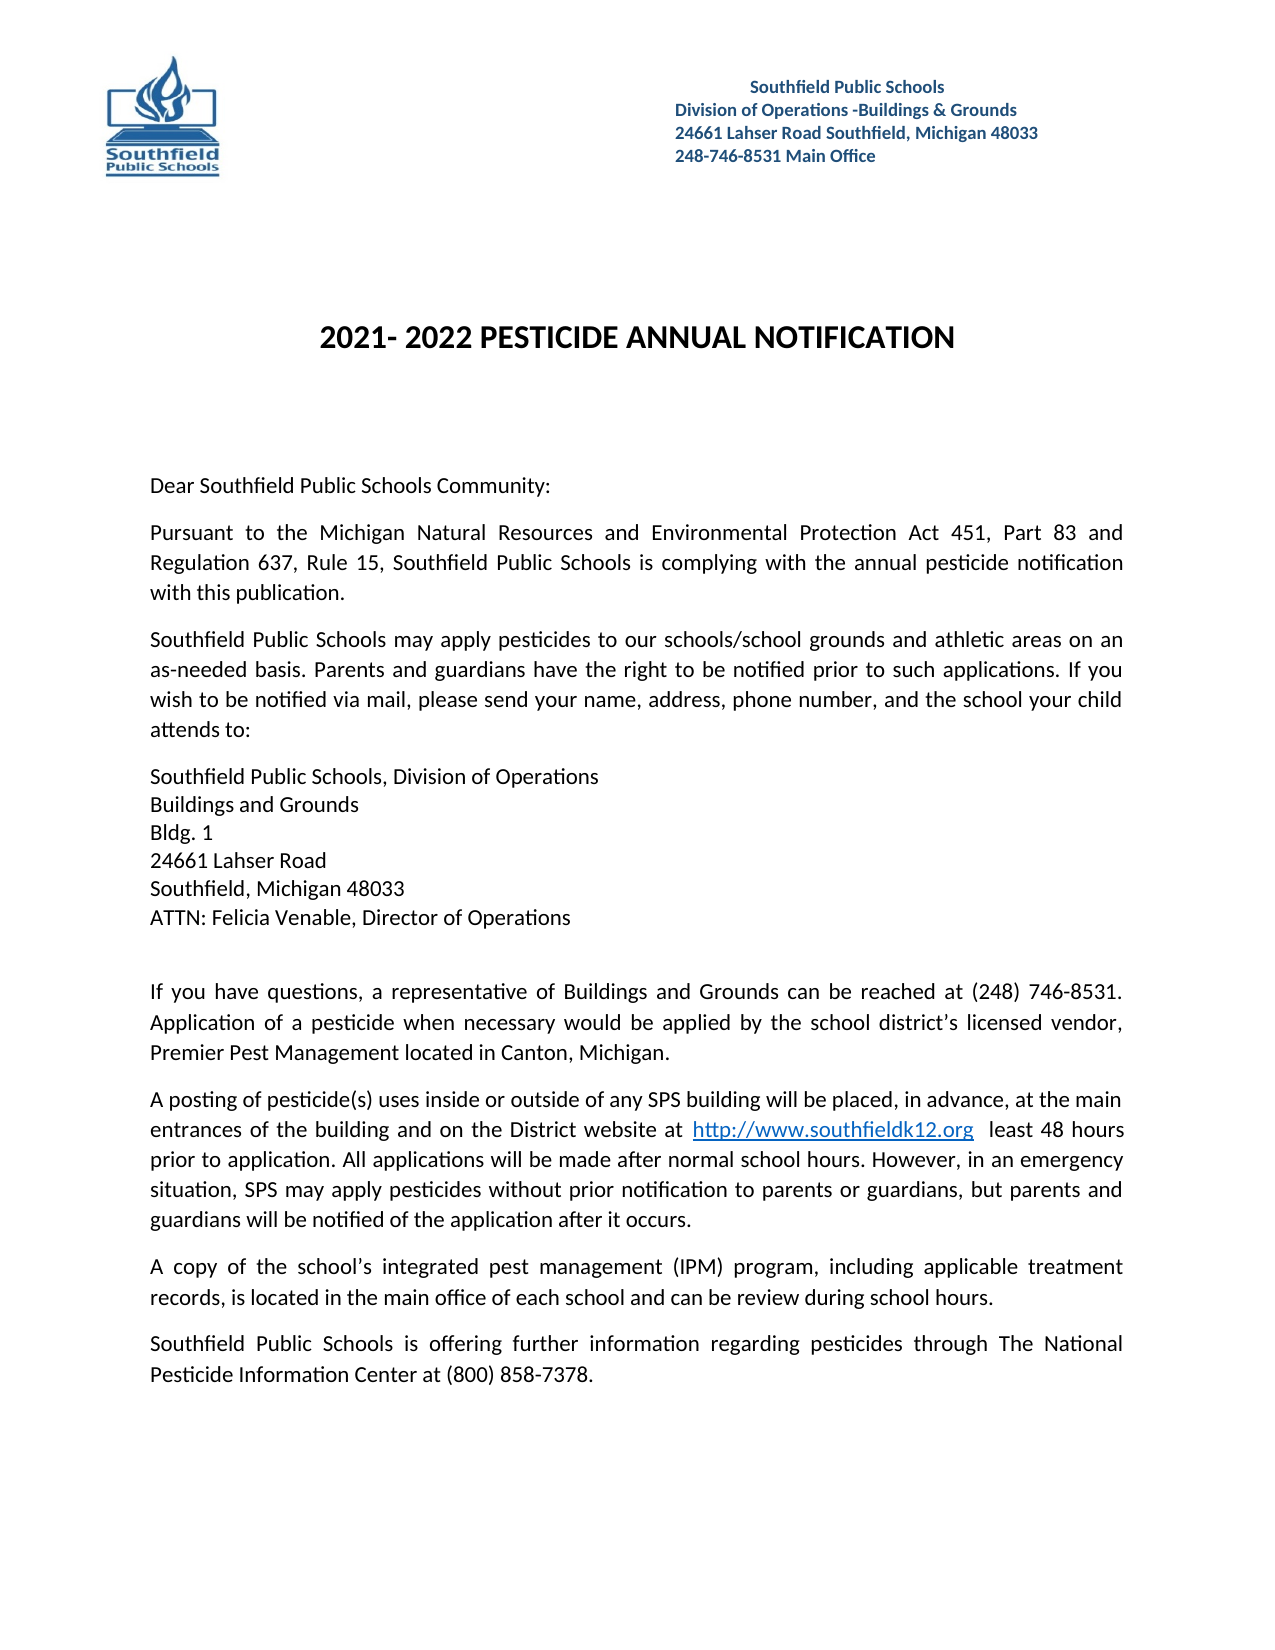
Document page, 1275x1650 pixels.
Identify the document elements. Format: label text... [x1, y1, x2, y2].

text If you have questions, a representative of Buildings and Grounds can be reached at (248) 746-8531. Application of a pesticide when necessary would be applied by the school district’s licensed vendor, Premier Pest Management located in Canton, Michigan. [150, 977, 1125, 1066]
picture [90, 51, 228, 185]
text A posting of pesticide(s) uses inside or outside of any SPS building will be placed, in advance, at the main entrances of the building and on the District website at http://www.southfieldk12.org least 48 hours prior to application. All applications will be made after normal school hours. However, in an emergency situation, SPS may apply pesticides without prior notification to parents or guardians, but parents and guardians will be notified of the application after it occurs. [150, 1085, 1125, 1234]
text Dear Southfield Public Schools Community: [150, 471, 1125, 499]
text A copy of the school’s integrated pest management (IPM) program, including applicable treatment records, is located in the main office of each school and can be review during school hours. [150, 1252, 1125, 1311]
text Southfield, Michigan 48033 [150, 874, 1125, 903]
text 24661 Lahser Road [150, 847, 1125, 874]
text Southfield Public Schools is offering further information regarding pesticides through The National Pesticide Information Center at (800) 858-7378. [150, 1329, 1125, 1388]
text 2021- 2022 PESTICIDE ANNUAL NOTIFICATION [150, 316, 1125, 357]
text Southfield Public Schools, Division of Operations [150, 762, 1125, 791]
text Southfield Public Schools may apply pesticides to our schools/school grounds and athletic areas on an as-needed basis. Parents and guardians have the right to be notified prior to such applications. If you wish to be notified via mail, please send your name, address, phone number, and the school your child attends to: [150, 625, 1125, 744]
text Pursuant to the Michigan Natural Resources and Environmental Protection Act 451, Part 83 and Regulation 637, Rule 15, Southfield Public Schools is complying with the annual pesticide notification with this publication. [150, 518, 1125, 606]
text Bldg. 1 [150, 818, 1125, 847]
text ATTN: Felicia Venable, Director of Operations [150, 903, 1125, 931]
text Buildings and Grounds [150, 791, 1125, 818]
